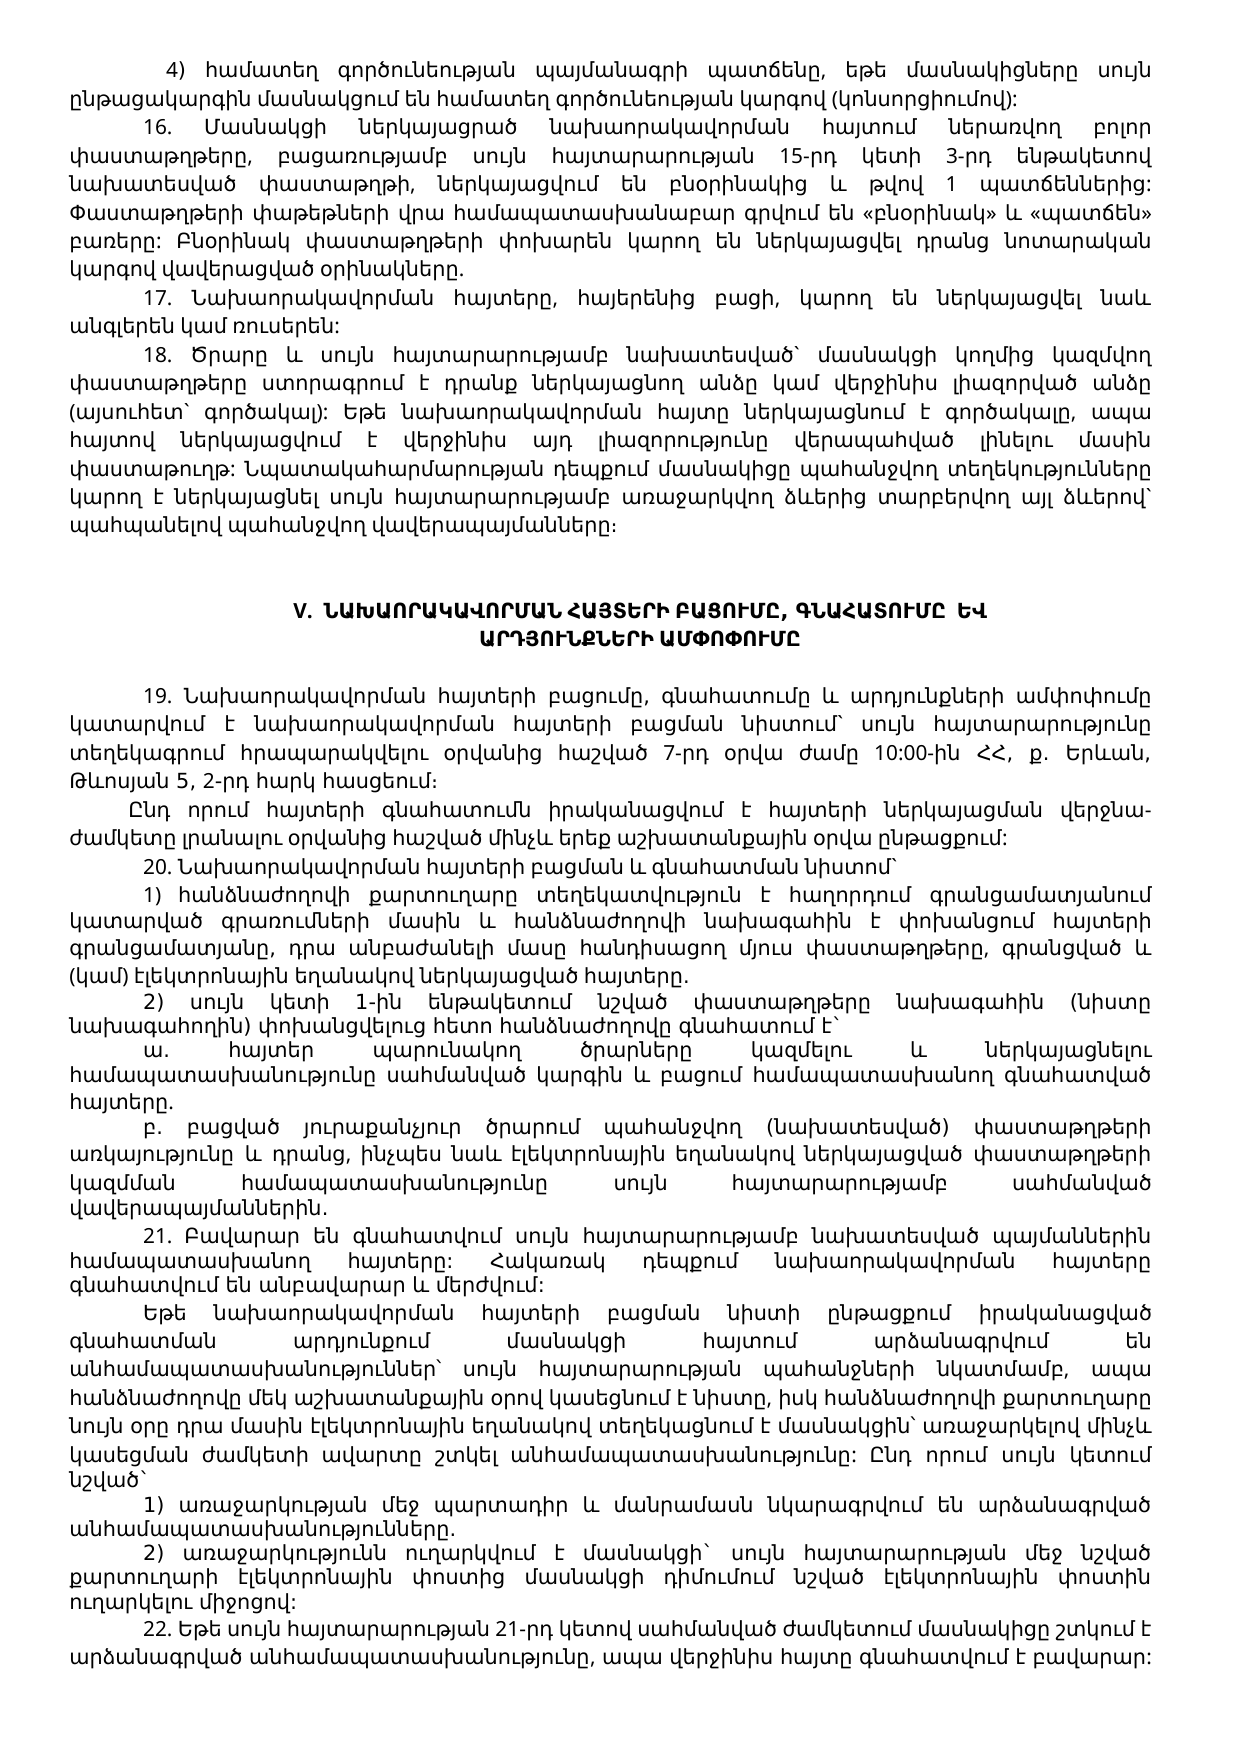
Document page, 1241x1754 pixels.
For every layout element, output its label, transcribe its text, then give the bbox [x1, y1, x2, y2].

text 20. Նախաորակավորման հայտերի բացման և գնահատման նիստոմ` [69, 852, 1152, 880]
text Եթե նախաորակավորման հայտերի բացման նիստի ընթացքում իրականացված գնահատման արդյունքում մասնակցի հայտում արձանագրվում են անհամապատասխանություններ՝ սույն հայտարարության պահանջների նկատմամբ, ապա հանձնաժողովը մեկ աշխատանքային օրով կասեցնում է նիստը, իսկ հանձնաժողովի քարտուղարը նույն օրը դրա մասին էլեկտրոնային եղանակով տեղեկացնում է մասնակցին՝ առաջարկելով մինչև կասեցման ժամկետի ավարտը շտկել անհամապատասխանությունը: Ընդ որում սույն կետում նշված` [69, 1298, 1152, 1493]
text 4) համատեղ գործունեության պայմանագրի պատճենը, եթե մասնակիցները սույն ընթացակարգին մասնակցում են համատեղ գործունեության կարգով (կոնսորցիումով): [69, 56, 1152, 112]
text Ընդ որում հայտերի գնահատումն իրականացվում է հայտերի ներկայացման վերջնաժամկետը լրանալու օրվանից հաշված մինչև երեք աշխատանքային օրվա ընթացքում: [69, 795, 1152, 852]
text 2) առաջարկությունն ուղարկվում է մասնակցի` սույն հայտարարության մեջ նշված քարտուղարի էլեկտրոնային փոստից մասնակցի դիմումում նշված էլեկտրոնային փոստին ուղարկելու միջոցով: [69, 1541, 1152, 1614]
text բ. բացված յուրաքանչյուր ծրարում պահանջվող (նախատեսված) փաստաթղթերի առկայությունը և դրանց, ինչպես նաև էլեկտրոնային եղանակով ներկայացված փաստաթղթերի կազմման համապատասխանությունը սույն հայտարարությամբ սահմանված վավերապայմաններին. [69, 1115, 1152, 1221]
text 18. Ծրարը և սույն հայտարարությամբ նախատեսված` մասնակցի կողմից կազմվող փաստաթղթերը ստորագրում է դրանք ներկայացնող անձը կամ վերջինիս լիազորված անձը (այսուհետ` գործակալ): Եթե նախաորակավորման հայտը ներկայացնում է գործակալը, ապա հայտով ներկայացվում է վերջինիս այդ լիազորությունը վերապահված լինելու մասին փաստաթուղթ: Նպատակահարմարության դեպքում մասնակիցը պահանջվող տեղեկությունները կարող է ներկայացնել սույն հայտարարությամբ առաջարկվող ձևերից տարբերվող այլ ձևերով` պահպանելով պահանջվող վավերապայմանները։ [69, 340, 1152, 539]
text ա. հայտեր պարունակող ծրարները կազմելու և ներկայացնելու համապատասխանությունը սահմանված կարգին և բացում համապատասխանող գնահատված հայտերը. [69, 1038, 1152, 1115]
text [69, 1614, 1152, 1671]
text 21. Բավարար են գնահատվում սույն հայտարարությամբ նախատեսված պայմաններին համապատասխանող հայտերը: Հակառակ դեպքում նախաորակավորման հայտերը գնահատվում են անբավարար և մերժվում: [69, 1221, 1152, 1298]
text 1) հանձնաժողովի քարտուղարը տեղեկատվություն է հաղորդում գրանցամատյանում կատարված գրառումների մասին և հանձնաժողովի նախագահին է փոխանցում հայտերի գրանցամատյանը, դրա անբաժանելի մասը հանդիսացող մյուս փաստաթղթերը, գրանցված և (կամ) էլեկտրոնային եղանակով ներկայացված հայտերը. [69, 880, 1152, 990]
text 17. Նախաորակավորման հայտերը, հայերենից բացի, կարող են ներկայացվել նաև անգլերեն կամ ռուսերեն: [69, 283, 1152, 340]
text 2) սույն կետի 1-ին ենթակետում նշված փաստաթղթերը նախագահին (նիստը նախագահողին) փոխանցվելուց հետո հանձնաժողովը գնահատում է` [69, 990, 1152, 1038]
text 19. Նախաորակավորման հայտերի բացումը, գնահատումը և արդյունքների ամփոփումը կատարվում է նախաորակավորման հայտերի բացման նիստում` սույն հայտարարությունը տեղեկագրում հրապարակվելու օրվանից հաշված 7-րդ օրվա ժամը 10:00-ին ՀՀ, ք. Երևան, Թևոսյան 5, 2-րդ հարկ հասցեում։ [69, 681, 1152, 795]
text ԱՐԴՅՈՒՆՔՆԵՐԻ ԱՄՓՈՓՈՒՄԸ [69, 624, 1152, 653]
text 1) առաջարկության մեջ պարտադիր և մանրամասն նկարագրվում են արձանագրված անհամապատասխանությունները. [69, 1493, 1152, 1541]
text V. ՆԱԽԱՈՐԱԿԱՎՈՐՄԱՆ ՀԱՅՏԵՐԻ ԲԱՑՈՒՄԸ, ԳՆԱՀԱՏՈՒՄԸ ԵՎ [69, 596, 1152, 624]
text 16. Մասնակցի ներկայացրած նախաորակավորման հայտում ներառվող բոլոր փաստաթղթերը, բացառությամբ սույն հայտարարության 15-րդ կետի 3-րդ ենթակետով նախատեսված փաստաթղթի, ներկայացվում են բնօրինակից և թվով 1 պատճեններից: Փաստաթղթերի փաթեթների վրա համապատասխանաբար գրվում են «բնօրինակ» և «պատճեն» բառերը: Բնօրինակ փաստաթղթերի փոխարեն կարող են ներկայացվել դրանց նոտարական կարգով վավերացված օրինակները. [69, 112, 1152, 283]
